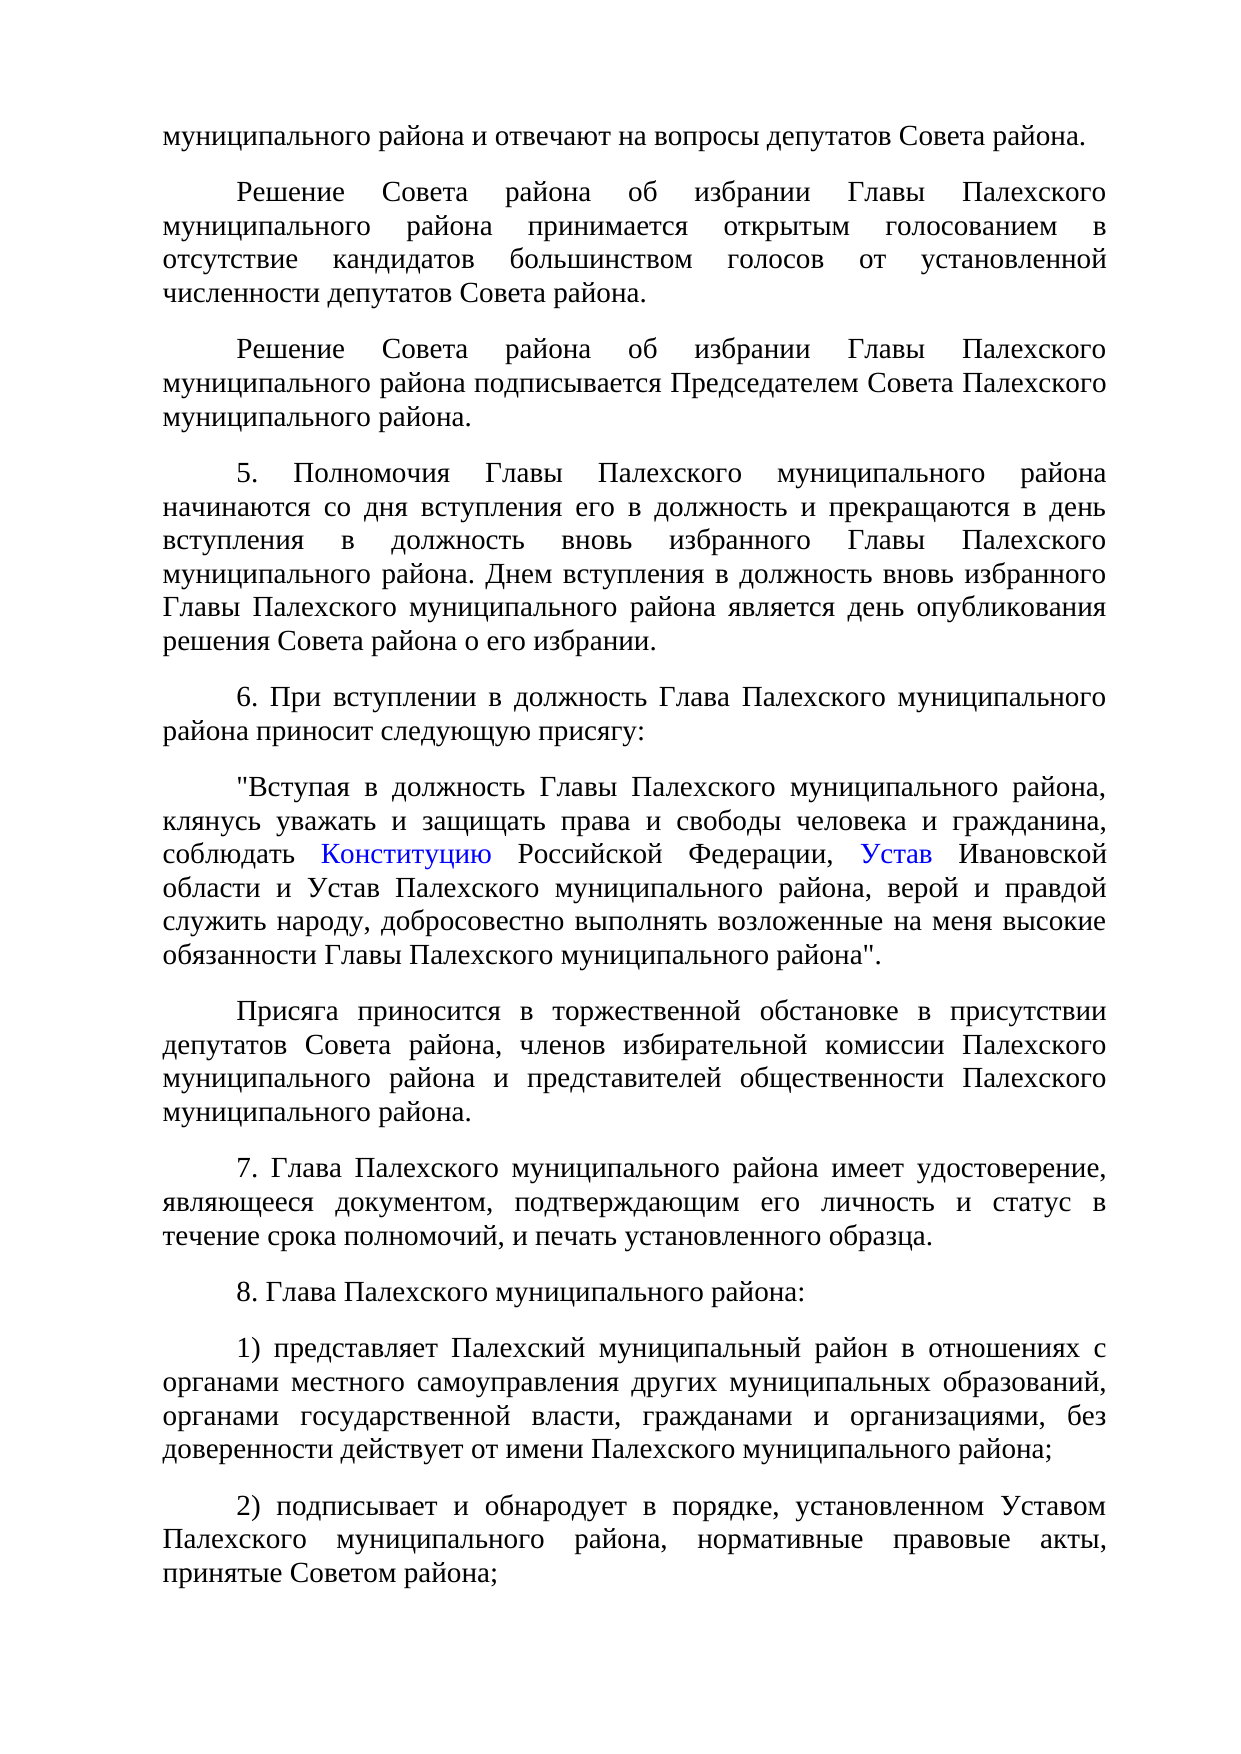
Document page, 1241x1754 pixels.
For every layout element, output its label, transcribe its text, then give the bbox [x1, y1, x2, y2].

text 7. Глава Палехского муниципального района имеет удостоверение, являющееся документом, подтверждающим его личность и статус в течение срока полномочий, и печать установленного образца. [162, 1151, 1107, 1251]
text Решение Совета района об избрании Главы Палехского муниципального района подписывается Председателем Совета Палехского муниципального района. [162, 332, 1107, 432]
text 5. Полномочия Главы Палехского муниципального района начинаются со дня вступления его в должность и прекращаются в день вступления в должность вновь избранного Главы Палехского муниципального района. Днем вступления в должность вновь избранного Главы Палехского муниципального района является день опубликования решения Совета района о его избрании. [162, 455, 1107, 656]
text 1) представляет Палехский муниципальный район в отношениях с органами местного самоуправления других муниципальных образований, органами государственной власти, гражданами и организациями, без доверенности действует от имени Палехского муниципального района; [162, 1331, 1107, 1465]
text 8. Глава Палехского муниципального района: [162, 1274, 1107, 1308]
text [162, 118, 1107, 152]
text "Вступая в должность Главы Палехского муниципального района, клянусь уважать и защищать права и свободы человека и гражданина, соблюдать Конституцию Российской Федерации, Устав Ивановской области и Устав Палехского муниципального района, верой и правдой служить народу, добросовестно выполнять возложенные на меня высокие обязанности Главы Палехского муниципального района". [162, 769, 1107, 971]
text 2) подписывает и обнародует в порядке, установленном Уставом Палехского муниципального района, нормативные правовые акты, принятые Советом района; [162, 1488, 1107, 1588]
text Присяга приносится в торжественной обстановке в присутствии депутатов Совета района, членов избирательной комиссии Палехского муниципального района и представителей общественности Палехского муниципального района. [162, 993, 1107, 1128]
text 6. При вступлении в должность Глава Палехского муниципального района приносит следующую присягу: [162, 679, 1107, 746]
text Решение Совета района об избрании Главы Палехского муниципального района принимается открытым голосованием в отсутствие кандидатов большинством голосов от установленной численности депутатов Совета района. [162, 174, 1107, 309]
